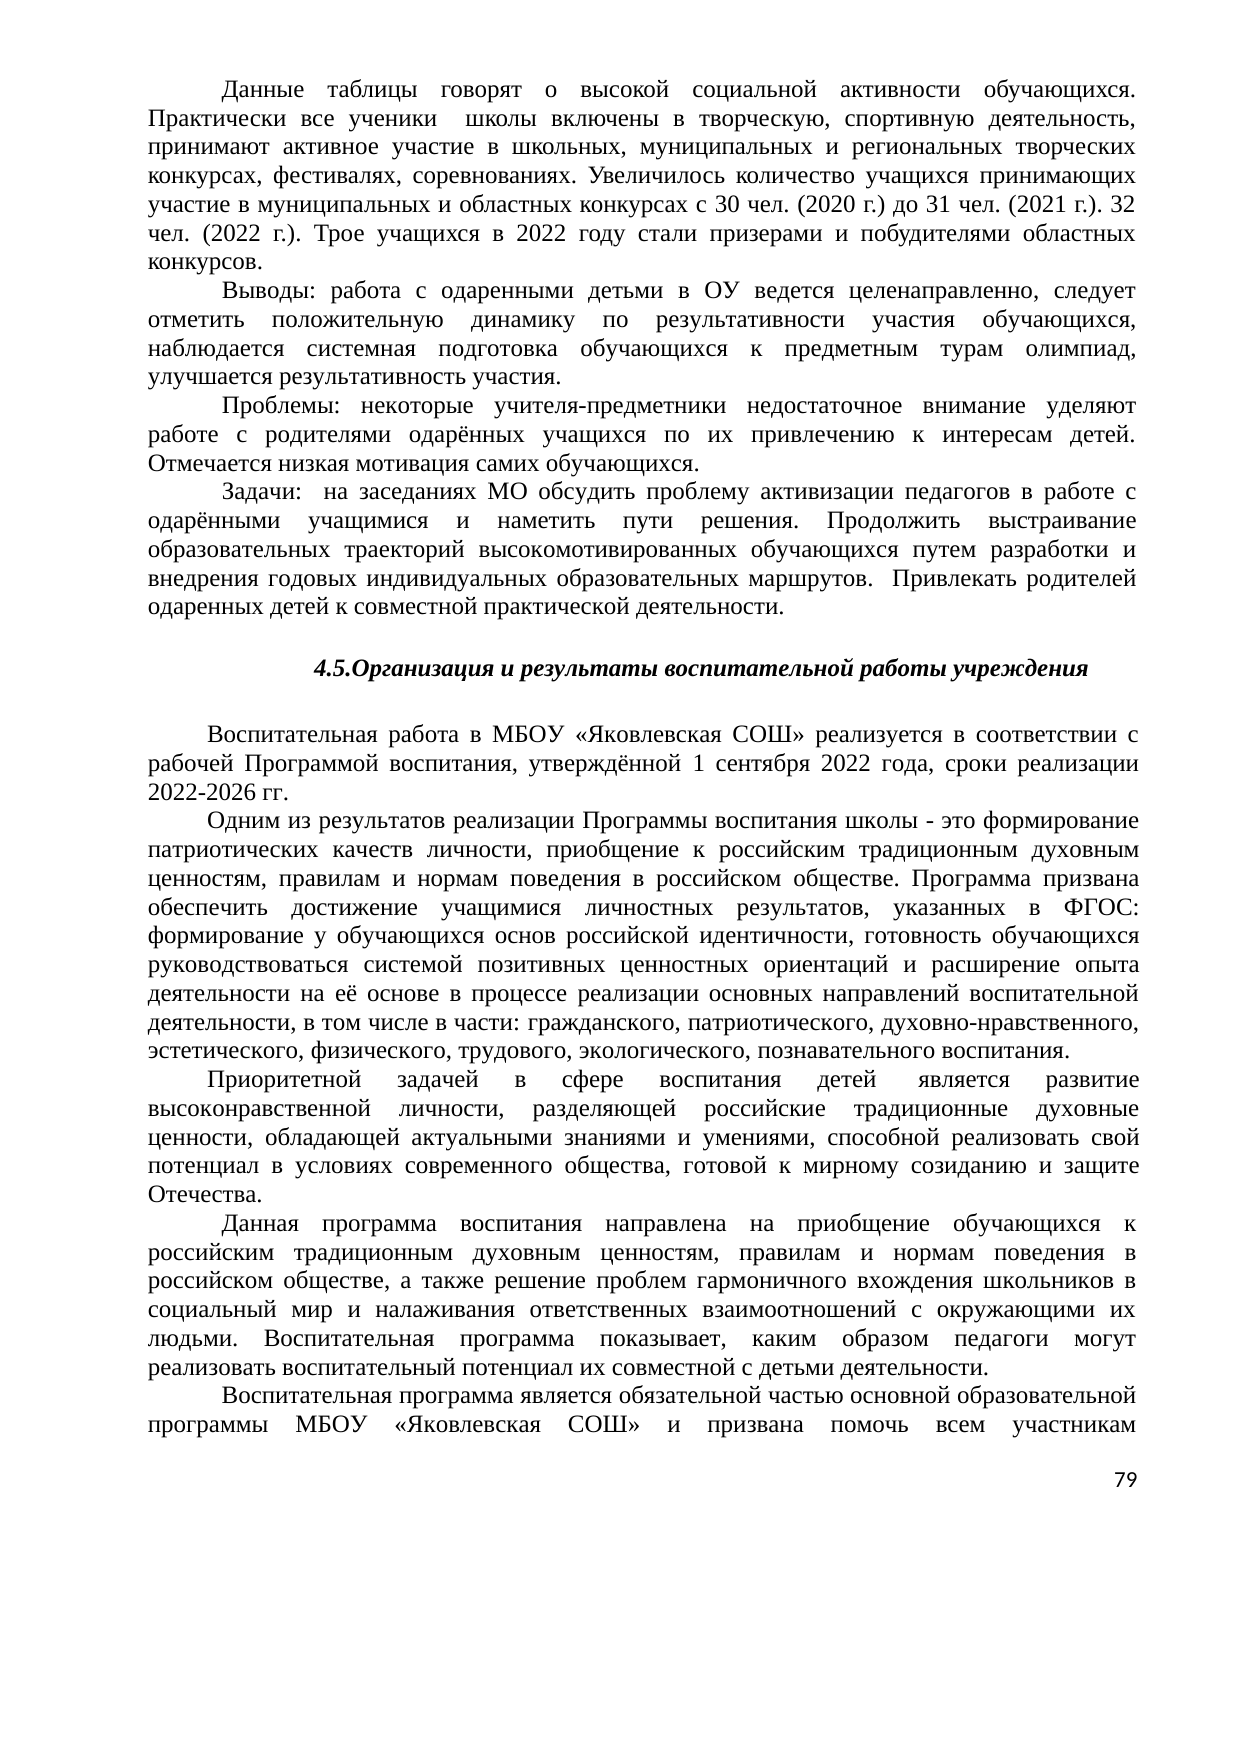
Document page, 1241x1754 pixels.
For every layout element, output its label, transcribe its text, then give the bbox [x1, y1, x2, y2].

text Одним из результатов реализации Программы воспитания школы - это формирование патриотических качеств личности, приобщение к российским традиционным духовным ценностям, правилам и нормам поведения в российском обществе. Программа призвана обеспечить достижение учащимися личностных результатов, указанных в ФГОС: формирование у обучающихся основ российской идентичности, готовность обучающихся руководствоваться системой позитивных ценностных ориентаций и расширение опыта деятельности на её основе в процессе реализации основных направлений воспитательной деятельности, в том числе в части: гражданского, патриотического, духовно-нравственного, эстетического, физического, трудового, экологического, познавательного воспитания. [148, 805, 1139, 1064]
text Задачи: на заседаниях МО обсудить проблему активизации педагогов в работе с одарёнными учащимися и наметить пути решения. Продолжить выстраивание образовательных траекторий высокомотивированных обучающихся путем разработки и внедрения годовых индивидуальных образовательных маршрутов. Привлекать родителей одаренных детей к совместной практической деятельности. [148, 476, 1137, 620]
text Проблемы: некоторые учителя-предметники недостаточное внимание уделяют работе с родителями одарённых учащихся по их привлечению к интересам детей. Отмечается низкая мотивация самих обучающихся. [148, 390, 1137, 476]
text Данная программа воспитания направлена на приобщение обучающихся к российским традиционным духовным ценностям, правилам и нормам поведения в российском обществе, а также решение проблем гармоничного вхождения школьников в социальный мир и налаживания ответственных взаимоотношений с окружающими их людьми. Воспитательная программа показывает, каким образом педагоги могут реализовать воспитательный потенциал их совместной с детьми деятельности. [148, 1208, 1137, 1380]
text Данные таблицы говорят о высокой социальной активности обучающихся. Практически все ученики школы включены в творческую, спортивную деятельность, принимают активное участие в школьных, муниципальных и региональных творческих конкурсах, фестивалях, соревнованиях. Увеличилось количество учащихся принимающих участие в муниципальных и областных конкурсах с 30 чел. (2020 г.) до 31 чел. (2021 г.). 32 чел. (2022 г.). Трое учащихся в 2022 году стали призерами и побудителями областных конкурсов. [148, 74, 1137, 275]
text 4.5.Организация и результаты воспитательной работы учреждения [148, 653, 1181, 682]
text Воспитательная работа в МБОУ «Яковлевская СОШ» реализуется в соответствии с рабочей Программой воспитания, утверждённой 1 сентября 2022 года, сроки реализации 2022-2026 гг. [148, 719, 1139, 805]
text Выводы: работа с одаренными детьми в ОУ ведется целенаправленно, следует отметить положительную динамику по результативности участия обучающихся, наблюдается системная подготовка обучающихся к предметным турам олимпиад, улучшается результативность участия. [148, 275, 1137, 390]
text Приоритетной задачей в сфере воспитания детей является развитие высоконравственной личности, разделяющей российские традиционные духовные ценности, обладающей актуальными знаниями и умениями, способной реализовать свой потенциал в условиях современного общества, готовой к мирному созиданию и защите Отечества. [148, 1064, 1139, 1208]
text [148, 1380, 1137, 1438]
